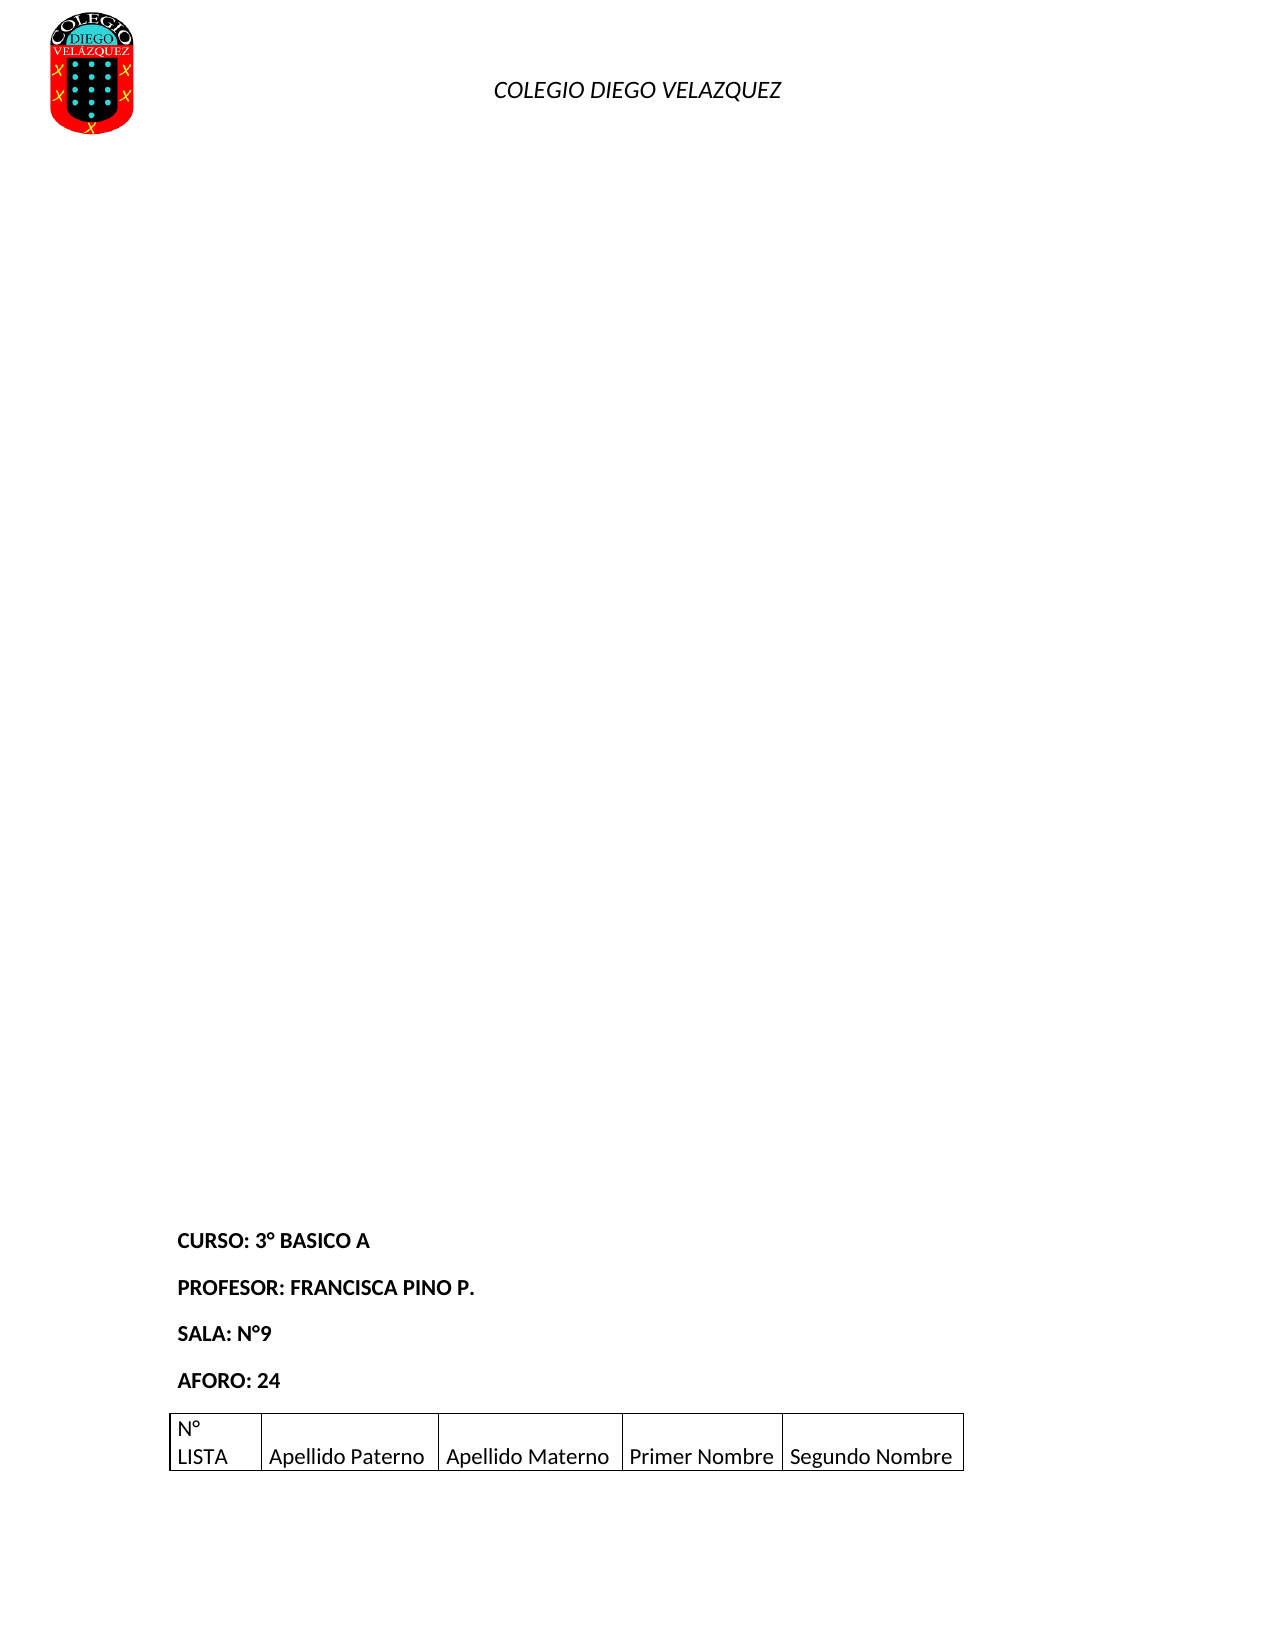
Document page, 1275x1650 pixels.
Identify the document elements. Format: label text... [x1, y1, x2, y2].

text AFORO: 24 [177, 1366, 1098, 1394]
table_header Apellido Materno [439, 1414, 622, 1470]
table_header N° LISTA [171, 1414, 261, 1470]
table_header Segundo Nombre [783, 1414, 963, 1470]
table_header Primer Nombre [623, 1414, 782, 1470]
picture [26, 7, 154, 136]
text PROFESOR: FRANCISCA PINO P. [177, 1273, 1098, 1301]
text SALA: N°9 [177, 1319, 1098, 1347]
text CURSO: 3° BASICO A [177, 1226, 1098, 1254]
table_header Apellido Paterno [262, 1414, 438, 1470]
